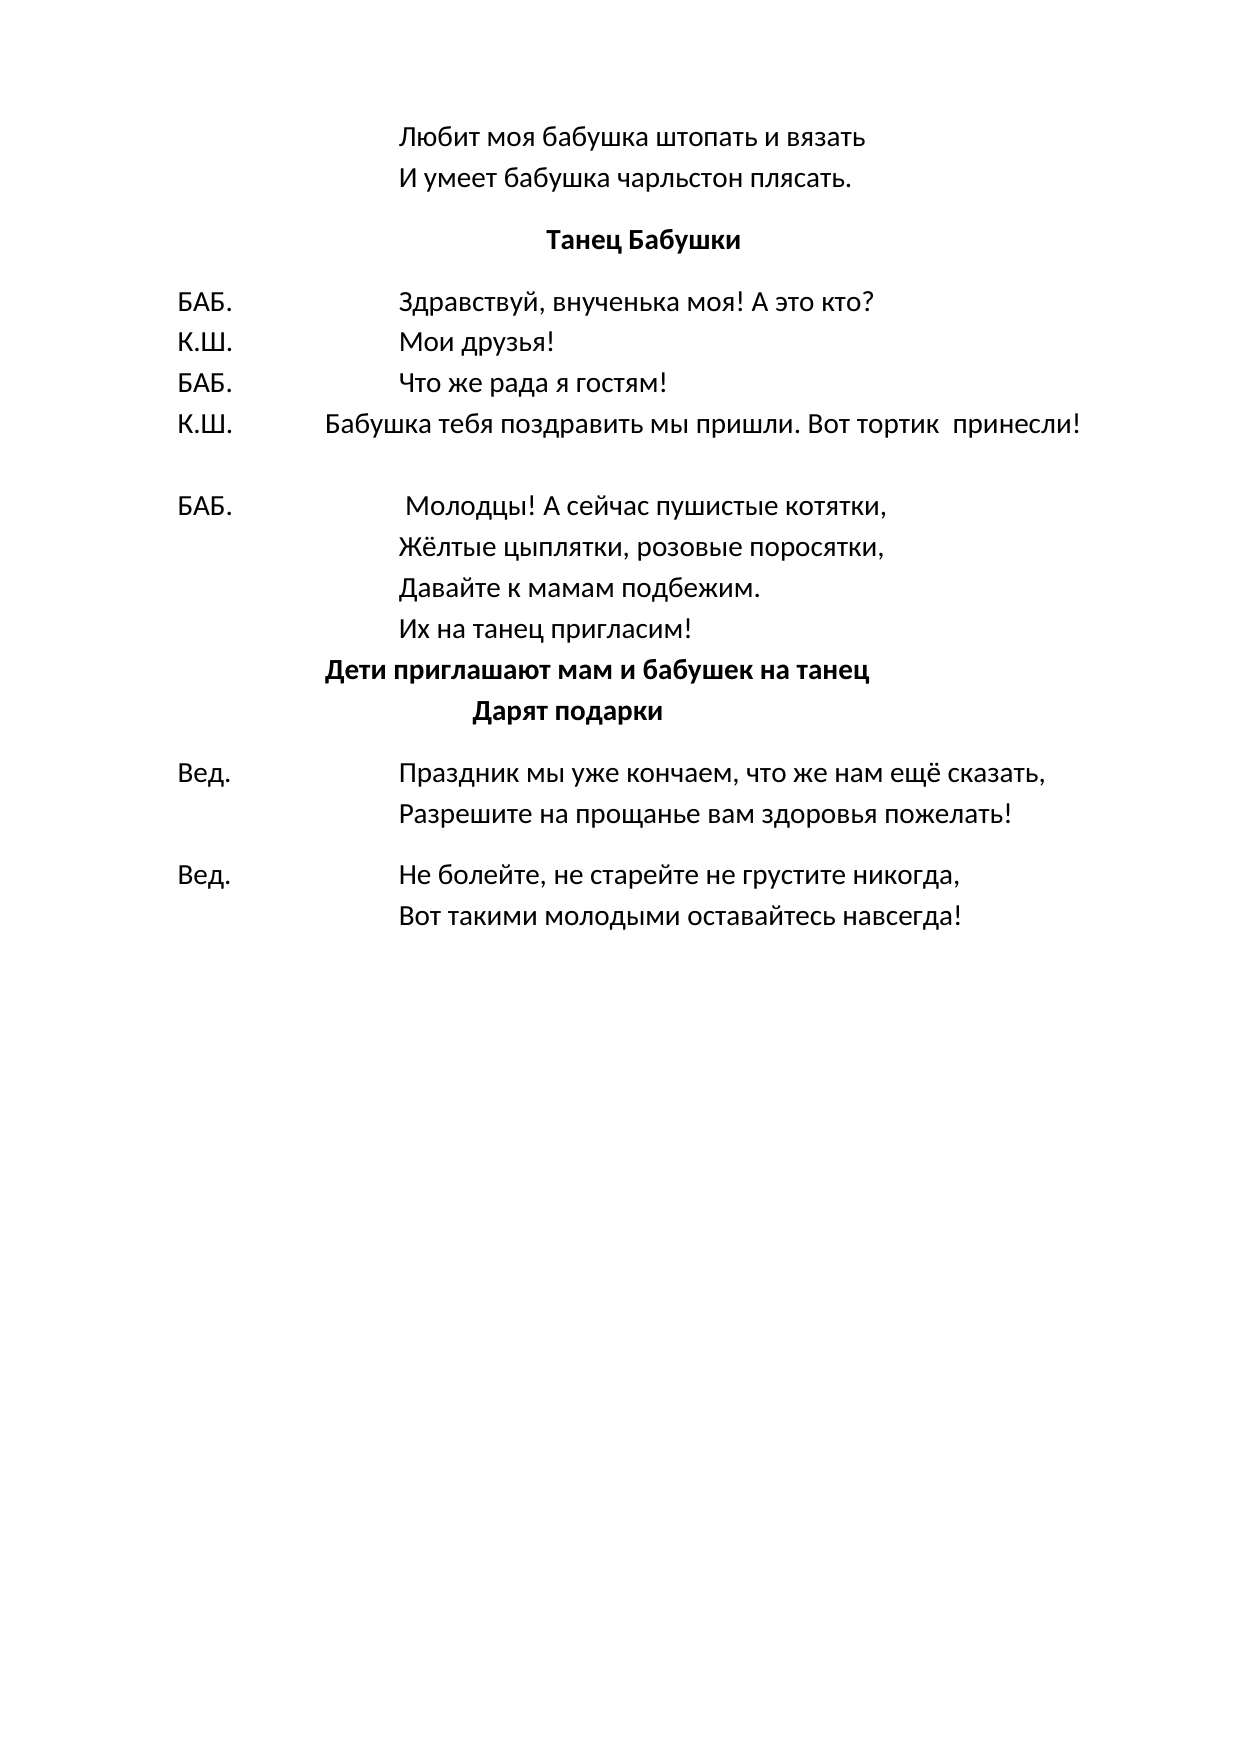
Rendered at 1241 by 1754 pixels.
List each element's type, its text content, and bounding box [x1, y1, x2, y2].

text БАБ. Что же рада я гостям! [177, 364, 1152, 400]
text К.Ш. Мои друзья! [177, 323, 1152, 359]
text Жёлтые цыплятки, розовые поросятки, [325, 528, 1152, 564]
text Давайте к мамам подбежим. [325, 569, 1152, 605]
text Танец Бабушки [177, 221, 1152, 256]
text К.Ш. Бабушка тебя поздравить мы пришли. Вот тортик принесли! [177, 405, 1152, 482]
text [177, 118, 1152, 195]
text Их на танец пригласим! [325, 610, 1152, 646]
text Дети приглашают мам и бабушек на танец [251, 651, 1152, 687]
text Вед. Праздник мы уже кончаем, что же нам ещё сказать, Разрешите на прощанье вам здоровья пожелать! [177, 754, 1152, 830]
text Вед. Не болейте, не старейте не грустите никогда, Вот такими молодыми оставайтесь навсегда! [177, 856, 1152, 933]
text БАБ. Здравствуй, внученька моя! А это кто? [177, 283, 1152, 318]
text Дарят подарки [398, 692, 1152, 728]
text БАБ. Молодцы! А сейчас пушистые котятки, [177, 487, 1152, 523]
